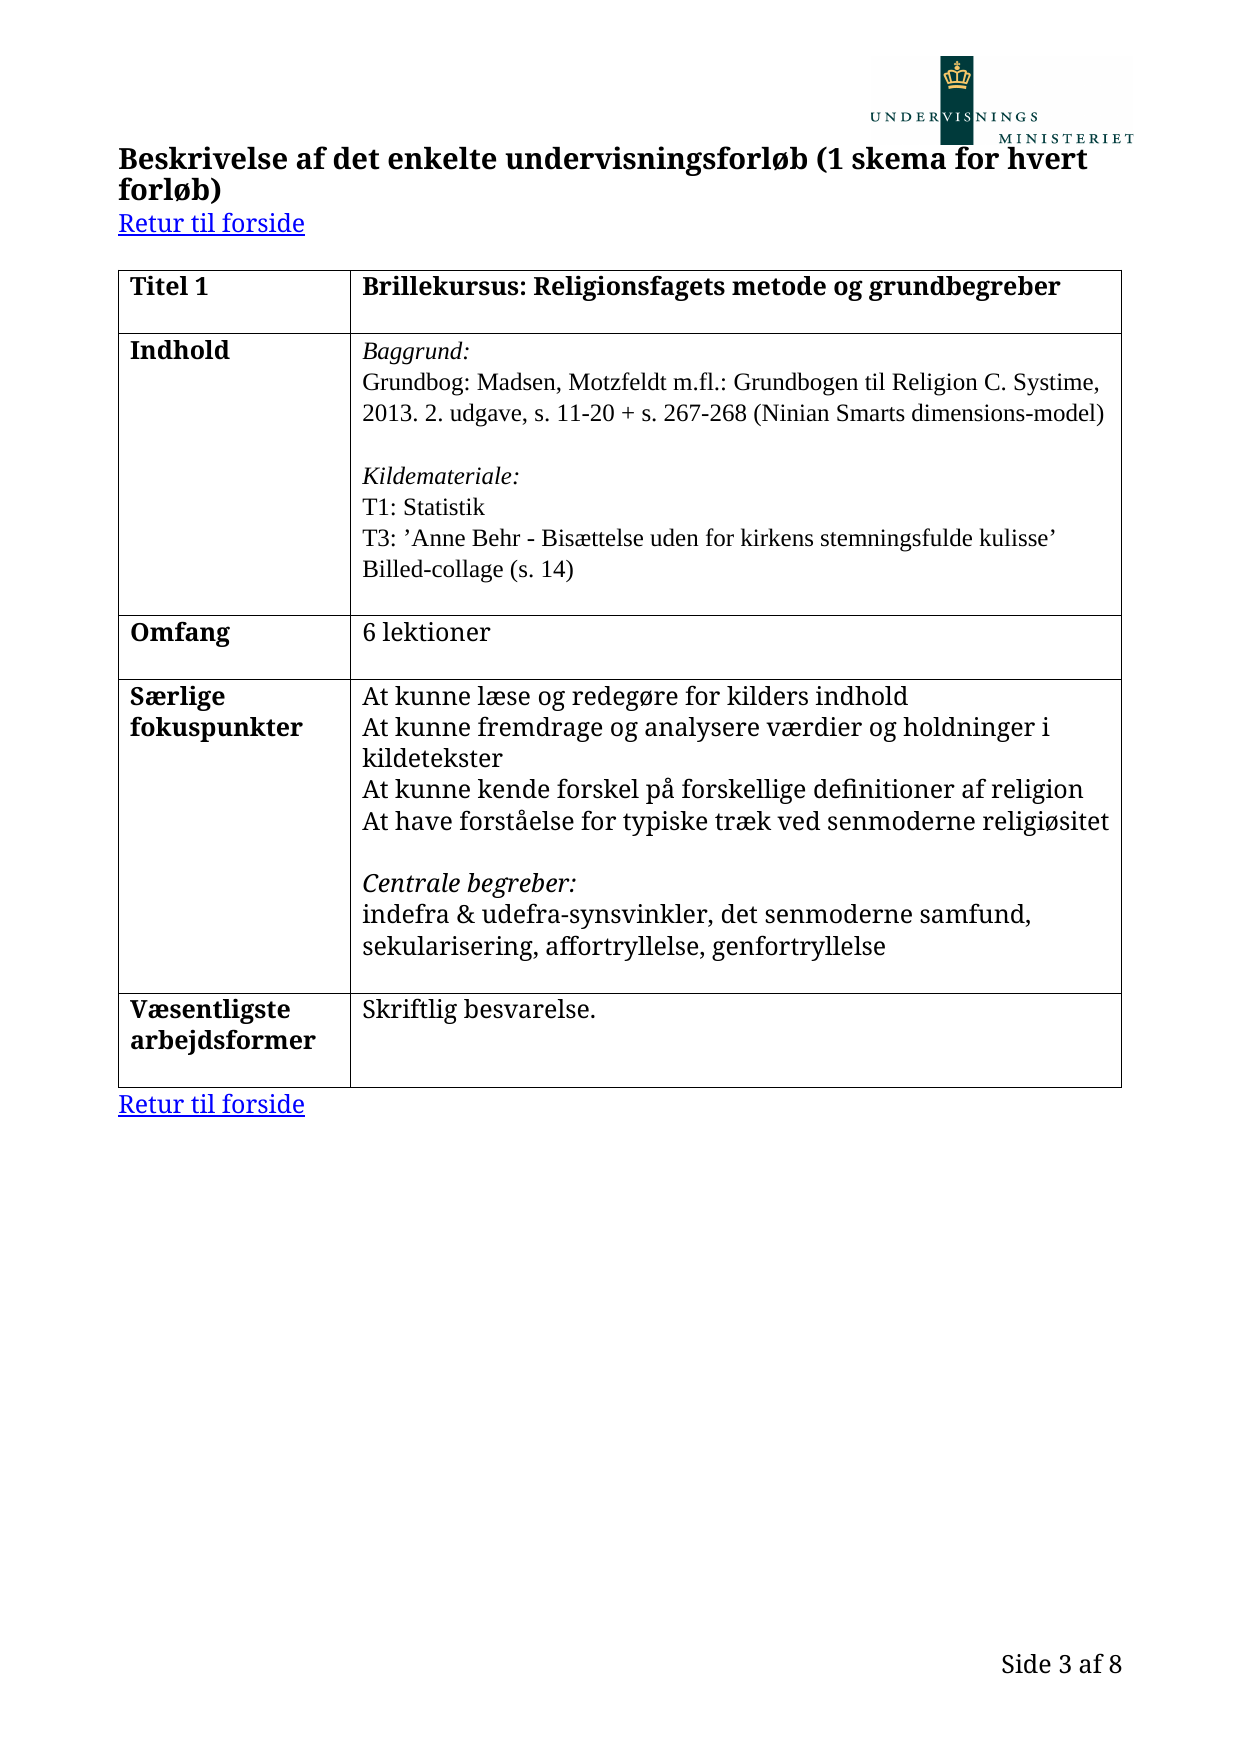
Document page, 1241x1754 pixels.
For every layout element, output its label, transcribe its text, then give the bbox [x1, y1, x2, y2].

picture [871, 56, 1134, 145]
text Retur til forside [118, 1088, 1122, 1119]
table_cell 6 lektioner [351, 616, 1121, 679]
text Retur til forside [118, 207, 1122, 238]
table_cell Indhold [119, 334, 350, 615]
table_header Titel 1 [119, 271, 350, 333]
table_cell Baggrund: Grundbog: Madsen, Motzfeldt m.fl.: Grundbogen til Religion C. Systime, 2013. 2. udgave, s. 11-20 + s. 267-268 (Ninian Smarts dimensions-model) Kildemateriale: T1: Statistik T3: ’Anne Behr - Bisættelse uden for kirkens stemningsfulde kulisse’ Billed-collage (s. 14) [351, 334, 1121, 615]
table_cell Særlige fokuspunkter [119, 680, 350, 992]
table_cell Omfang [119, 616, 350, 679]
table_cell Skriftlig besvarelse. [351, 994, 1121, 1087]
table_cell At kunne læse og redegøre for kilders indhold At kunne fremdrage og analysere værdier og holdninger i kildetekster At kunne kende forskel på forskellige definitioner af religion At have forståelse for typiske træk ved senmoderne religiøsitet Centrale begreber: indefra & udefra-synsvinkler, det senmoderne samfund, sekularisering, affortryllelse, genfortryllelse [351, 680, 1121, 992]
table_cell Væsentligste arbejdsformer [119, 994, 350, 1087]
text Beskrivelse af det enkelte undervisningsforløb (1 skema for hvert forløb) [118, 131, 1122, 207]
table_header Brillekursus: Religionsfagets metode og grundbegreber [351, 271, 1121, 333]
